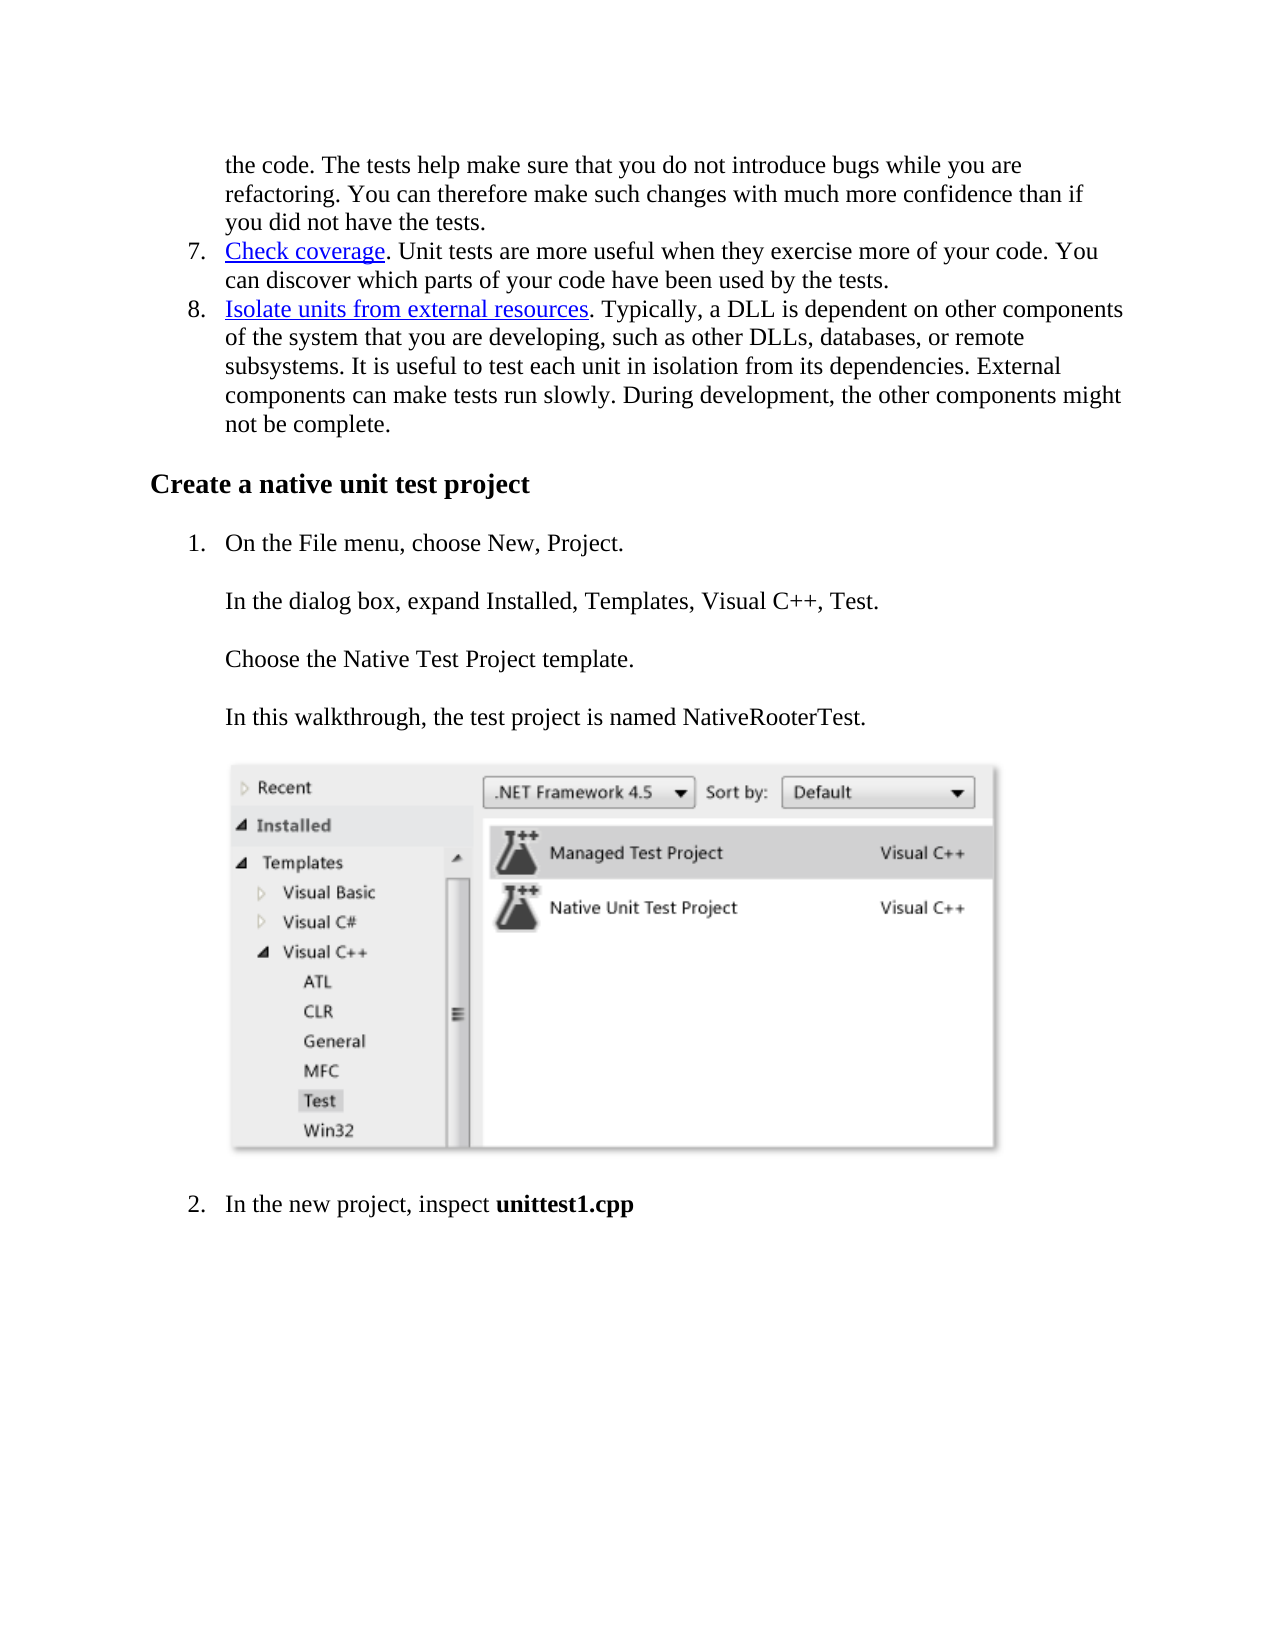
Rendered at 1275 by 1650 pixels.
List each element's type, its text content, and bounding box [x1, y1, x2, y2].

list On the File menu, choose New, Project. [187, 528, 1125, 557]
text In this walkthrough, the test project is named NativeRooterTest. [225, 702, 1125, 731]
list In the new project, inspect unittest1.cpp [187, 1189, 1125, 1218]
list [187, 150, 1125, 236]
picture [225, 760, 1007, 1160]
text Create a native unit test project [150, 467, 1125, 499]
list Isolate units from external resources. Typically, a DLL is dependent on other components of the system that you are developing, such as other DLLs, databases, or remote subsystems. It is useful to test each unit in isolation from its dependencies. External components can make tests run slowly. During development, the other components might not be complete. [187, 294, 1125, 437]
text In the dialog box, expand Installed, Templates, Visual C++, Test. [225, 586, 1125, 615]
text Choose the Native Test Project template. [225, 644, 1125, 673]
list Check coverage. Unit tests are more useful when they exercise more of your code. You can discover which parts of your code have been used by the tests. [187, 236, 1125, 294]
